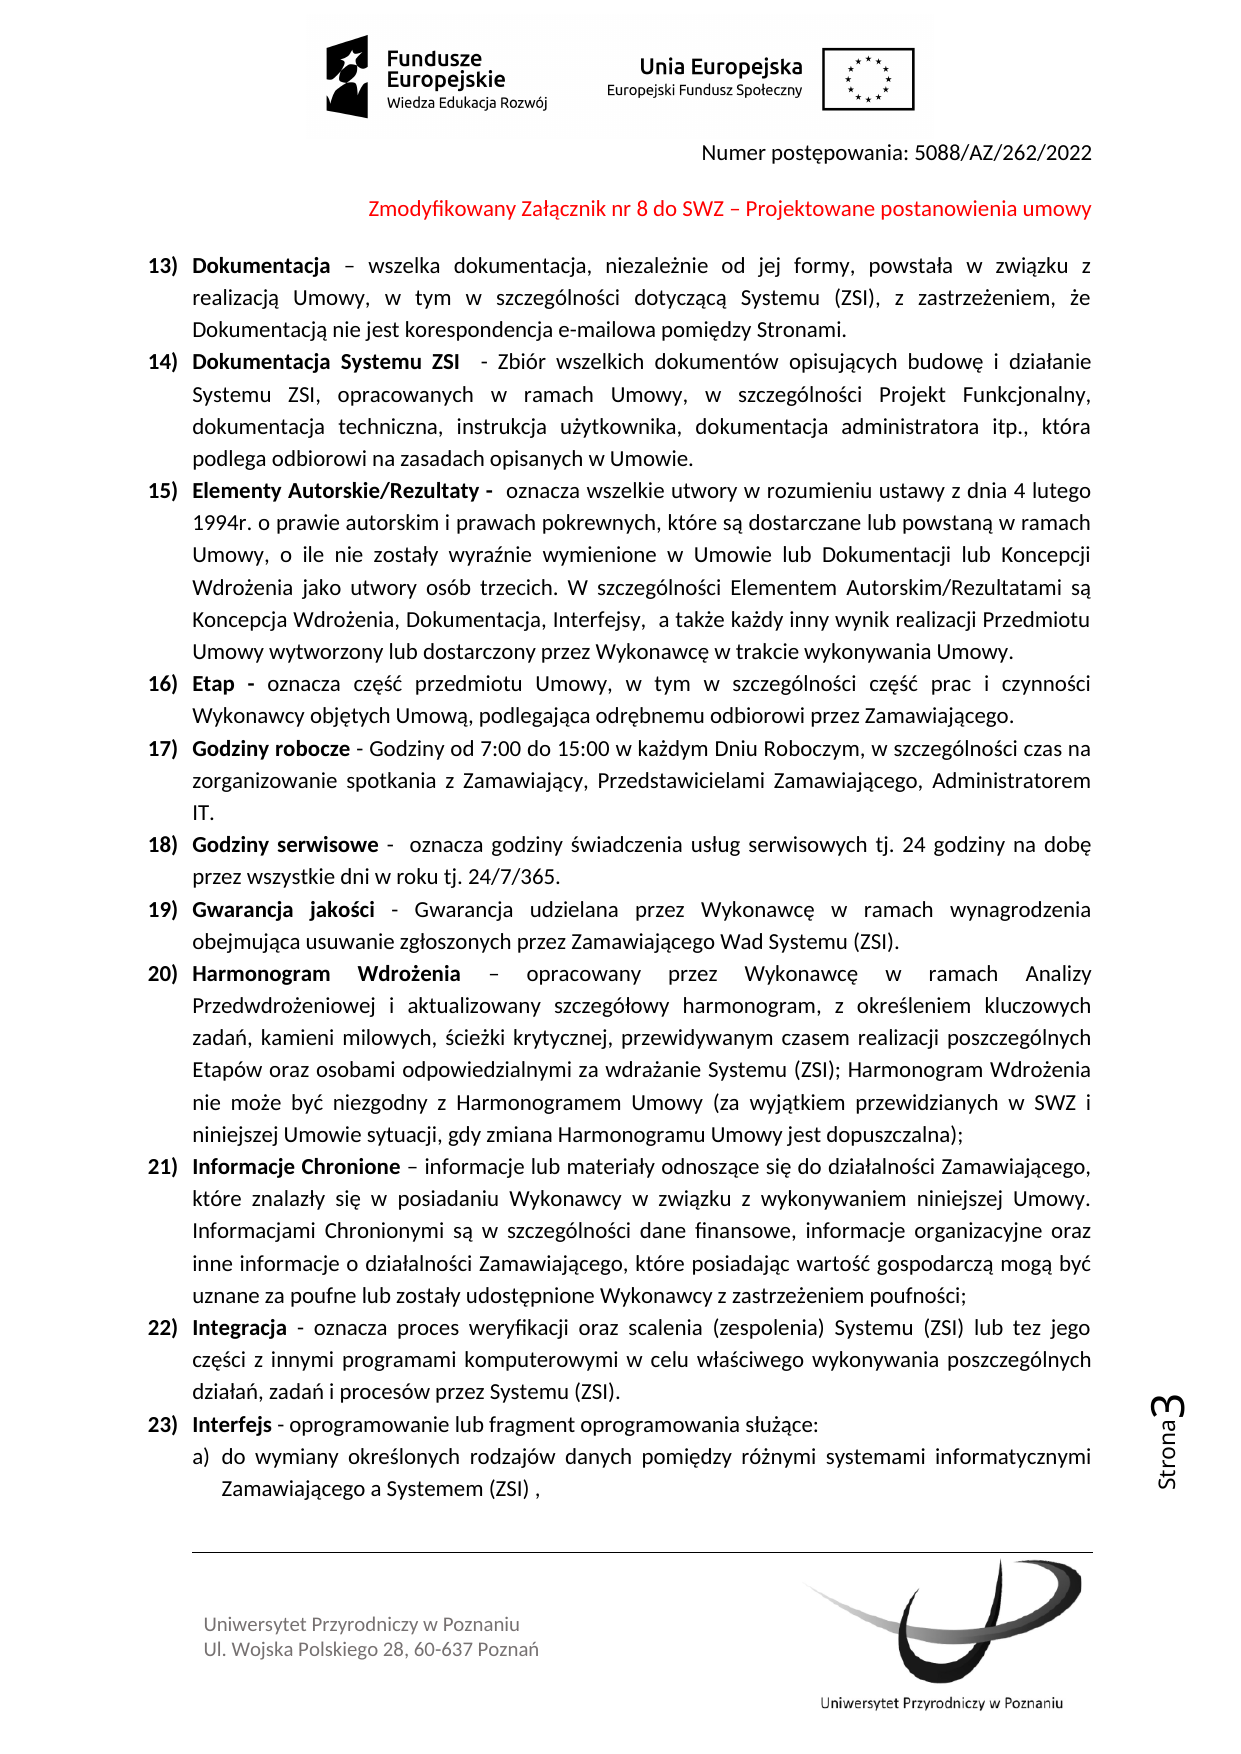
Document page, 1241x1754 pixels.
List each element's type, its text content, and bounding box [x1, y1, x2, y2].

list Elementy Autorskie/Rezultaty - oznacza wszelkie utwory w rozumieniu ustawy z dnia 4 lutego 1994r. o prawie autorskim i prawach pokrewnych, które są dostarczane lub powstaną w ramach Umowy, o ile nie zostały wyraźnie wymienione w Umowie lub Dokumentacji lub Koncepcji Wdrożenia jako utwory osób trzecich. W szczególności Elementem Autorskim/Rezultatami są Koncepcja Wdrożenia, Dokumentacja, Interfejsy, a także każdy inny wynik realizacji Przedmiotu Umowy wytworzony lub dostarczony przez Wykonawcę w trakcie wykonywania Umowy. [148, 476, 1093, 665]
list Dokumentacja – wszelka dokumentacja, niezależnie od jej formy, powstała w związku z realizacją Umowy, w tym w szczególności dotyczącą Systemu (ZSI), z zastrzeżeniem, że Dokumentacją nie jest korespondencja e-mailowa pomiędzy Stronami. [148, 251, 1093, 343]
list Godziny robocze - Godziny od 7:00 do 15:00 w każdym Dniu Roboczym, w szczególności czas na zorganizowanie spotkania z Zamawiający, Przedstawicielami Zamawiającego, Administratorem IT. [148, 734, 1093, 826]
list Harmonogram Wdrożenia – opracowany przez Wykonawcę w ramach Analizy Przedwdrożeniowej i aktualizowany szczegółowy harmonogram, z określeniem kluczowych zadań, kamieni milowych, ścieżki krytycznej, przewidywanym czasem realizacji poszczególnych Etapów oraz osobami odpowiedzialnymi za wdrażanie Systemu (ZSI); Harmonogram Wdrożenia nie może być niezgodny z Harmonogramem Umowy (za wyjątkiem przewidzianych w SWZ i niniejszej Umowie sytuacji, gdy zmiana Harmonogramu Umowy jest dopuszczalna); [148, 959, 1093, 1148]
list Interfejs - oprogramowanie lub fragment oprogramowania służące: [148, 1410, 1093, 1438]
list Informacje Chronione – informacje lub materiały odnoszące się do działalności Zamawiającego, które znalazły się w posiadaniu Wykonawcy w związku z wykonywaniem niniejszej Umowy. Informacjami Chronionymi są w szczególności dane finansowe, informacje organizacyjne oraz inne informacje o działalności Zamawiającego, które posiadając wartość gospodarczą mogą być uznane za poufne lub zostały udostępnione Wykonawcy z zastrzeżeniem poufności; [148, 1152, 1093, 1309]
picture [306, 14, 934, 139]
list Integracja - oznacza proces weryfikacji oraz scalenia (zespolenia) Systemu (ZSI) lub tez jego części z innymi programami komputerowymi w celu właściwego wykonywania poszczególnych działań, zadań i procesów przez Systemu (ZSI). [148, 1313, 1093, 1406]
list Etap - oznacza część przedmiotu Umowy, w tym w szczególności część prac i czynności Wykonawcy objętych Umową, podlegająca odrębnemu odbiorowi przez Zamawiającego. [148, 669, 1093, 729]
list Gwarancja jakości - Gwarancja udzielana przez Wykonawcę w ramach wynagrodzenia obejmująca usuwanie zgłoszonych przez Zamawiającego Wad Systemu (ZSI). [148, 895, 1093, 955]
list do wymiany określonych rodzajów danych pomiędzy różnymi systemami informatycznymi Zamawiającego a Systemem (ZSI) , [192, 1442, 1093, 1502]
list Godziny serwisowe - oznacza godziny świadczenia usług serwisowych tj. 24 godziny na dobę przez wszystkie dni w roku tj. 24/7/365. [148, 830, 1093, 891]
picture [801, 1558, 1082, 1714]
list Dokumentacja Systemu ZSI - Zbiór wszelkich dokumentów opisujących budowę i działanie Systemu ZSI, opracowanych w ramach Umowy, w szczególności Projekt Funkcjonalny, dokumentacja techniczna, instrukcja użytkownika, dokumentacja administratora itp., która podlega odbiorowi na zasadach opisanych w Umowie. [148, 347, 1093, 472]
